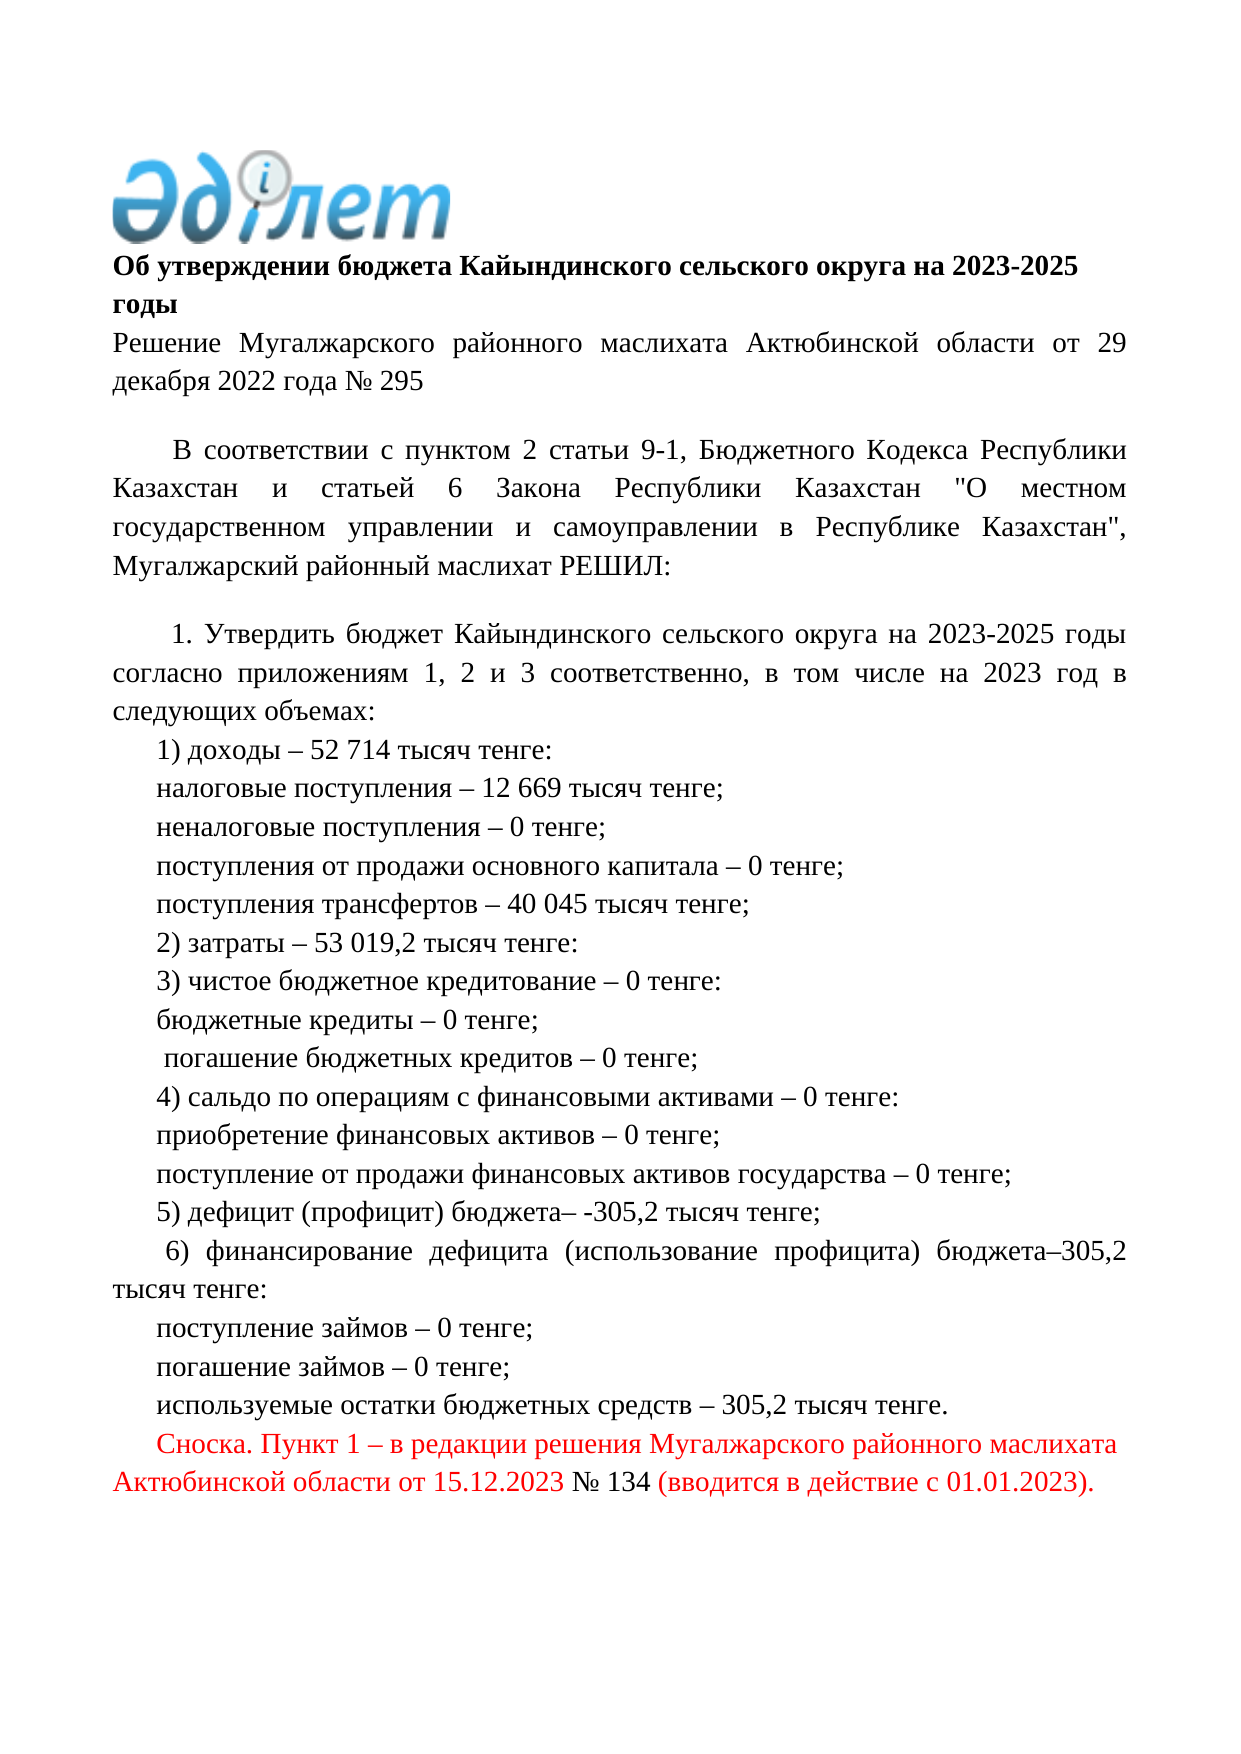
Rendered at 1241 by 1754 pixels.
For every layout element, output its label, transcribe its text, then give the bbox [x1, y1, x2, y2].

text неналоговые поступления – 0 тенге; [112, 809, 1128, 843]
text 4) сальдо по операциям с финансовыми активами – 0 тенге: [112, 1079, 1128, 1112]
text 6) финансирование дефицита (использование профицита) бюджета–305,2 тысяч тенге: [112, 1233, 1128, 1305]
picture [112, 150, 451, 244]
text погашение займов – 0 тенге; [112, 1349, 1128, 1382]
text поступление от продажи финансовых активов государства – 0 тенге; [112, 1156, 1128, 1189]
text налоговые поступления – 12 669 тысяч тенге; [112, 771, 1128, 804]
text поступления трансфертов – 40 045 тысяч тенге; [112, 886, 1128, 920]
text бюджетные кредиты – 0 тенге; [112, 1002, 1128, 1035]
text приобретение финансовых активов – 0 тенге; [112, 1117, 1128, 1151]
text 2) затраты – 53 019,2 тысяч тенге: [112, 925, 1128, 958]
text Об утверждении бюджета Кайындинского сельского округа на 2023-2025 годы [112, 248, 1128, 320]
text 5) дефицит (профицит) бюджета– -305,2 тысяч тенге; [112, 1194, 1128, 1228]
text поступления от продажи основного капитала – 0 тенге; [112, 848, 1128, 881]
text погашение бюджетных кредитов – 0 тенге; [112, 1040, 1128, 1074]
text В соответствии с пунктом 2 статьи 9-1, Бюджетного Кодекса Республики Казахстан и статьей 6 Закона Республики Казахстан "О местном государственном управлении и самоуправлении в Республике Казахстан", Мугалжарский районный маслихат РЕШИЛ: [112, 432, 1128, 581]
text Сноска. Пункт 1 – в редакции решения Мугалжарского районного маслихата Актюбинской области от 15.12.2023 № 134 (вводится в действие с 01.01.2023). [112, 1426, 1128, 1528]
text 1. Утвердить бюджет Кайындинского сельского округа на 2023-2025 годы согласно приложениям 1, 2 и 3 соответственно, в том числе на 2023 год в следующих объемах: [112, 616, 1128, 727]
text 3) чистое бюджетное кредитование – 0 тенге: [112, 963, 1128, 997]
text используемые остатки бюджетных средств – 305,2 тысяч тенге. [112, 1387, 1128, 1421]
text Решение Мугалжарского районного маслихата Актюбинской области от 29 декабря 2022 года № 295 [112, 325, 1128, 397]
text 1) доходы – 52 714 тысяч тенге: [112, 732, 1128, 766]
text поступление займов – 0 тенге; [112, 1310, 1128, 1344]
